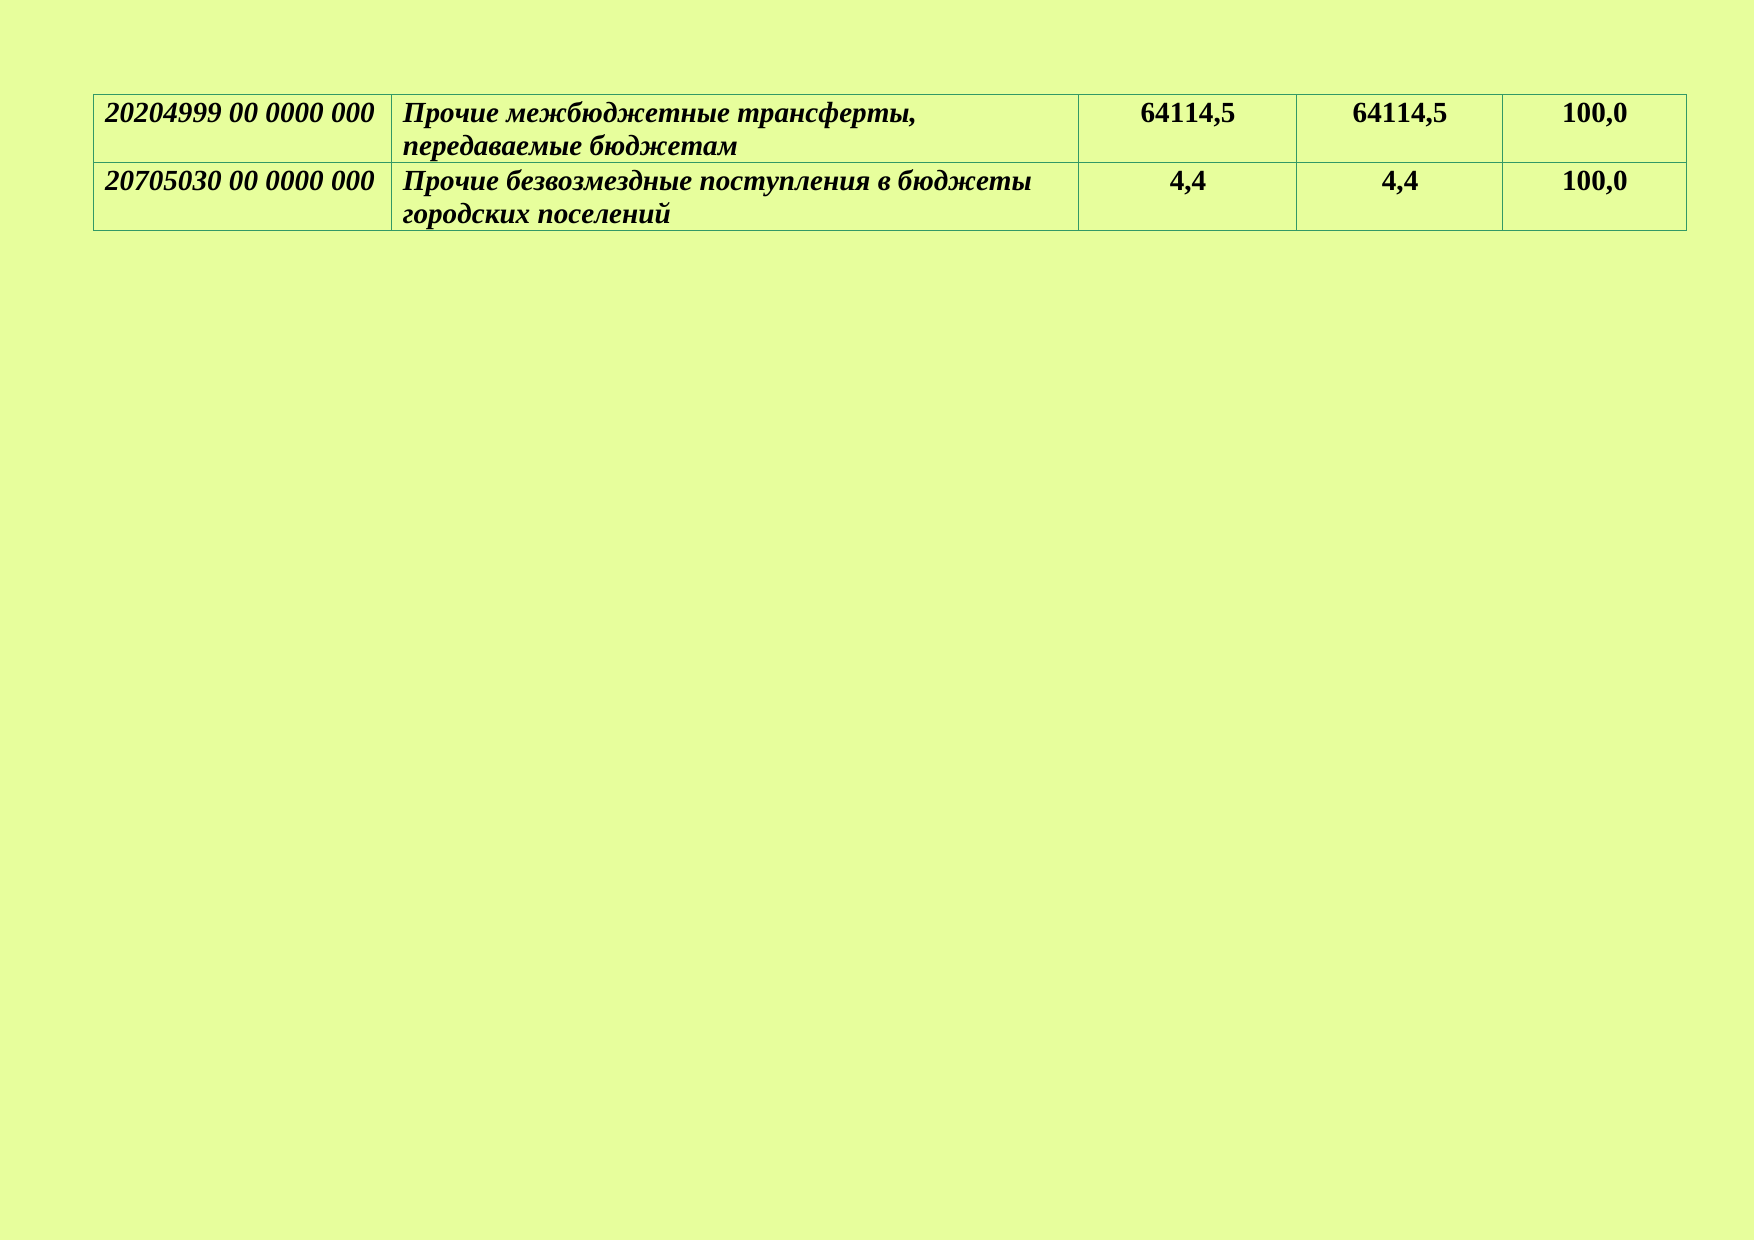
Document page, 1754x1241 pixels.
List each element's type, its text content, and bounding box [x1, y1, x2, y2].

table_cell 64114,5 [1079, 95, 1296, 162]
table_cell 64114,5 [1297, 95, 1502, 162]
table_cell 100,0 [1503, 95, 1686, 162]
table_cell 100,0 [1503, 163, 1686, 230]
table_cell Прочие межбюджетные трансферты, передаваемые бюджетам [392, 95, 1078, 162]
table_cell 20204999 00 0000 000 [94, 95, 391, 162]
table_cell Прочие безвозмездные поступления в бюджеты городских поселений [392, 163, 1078, 230]
table_cell 4,4 [1079, 163, 1296, 230]
table_cell 20705030 00 0000 000 [94, 163, 391, 230]
table_cell 4,4 [1297, 163, 1502, 230]
